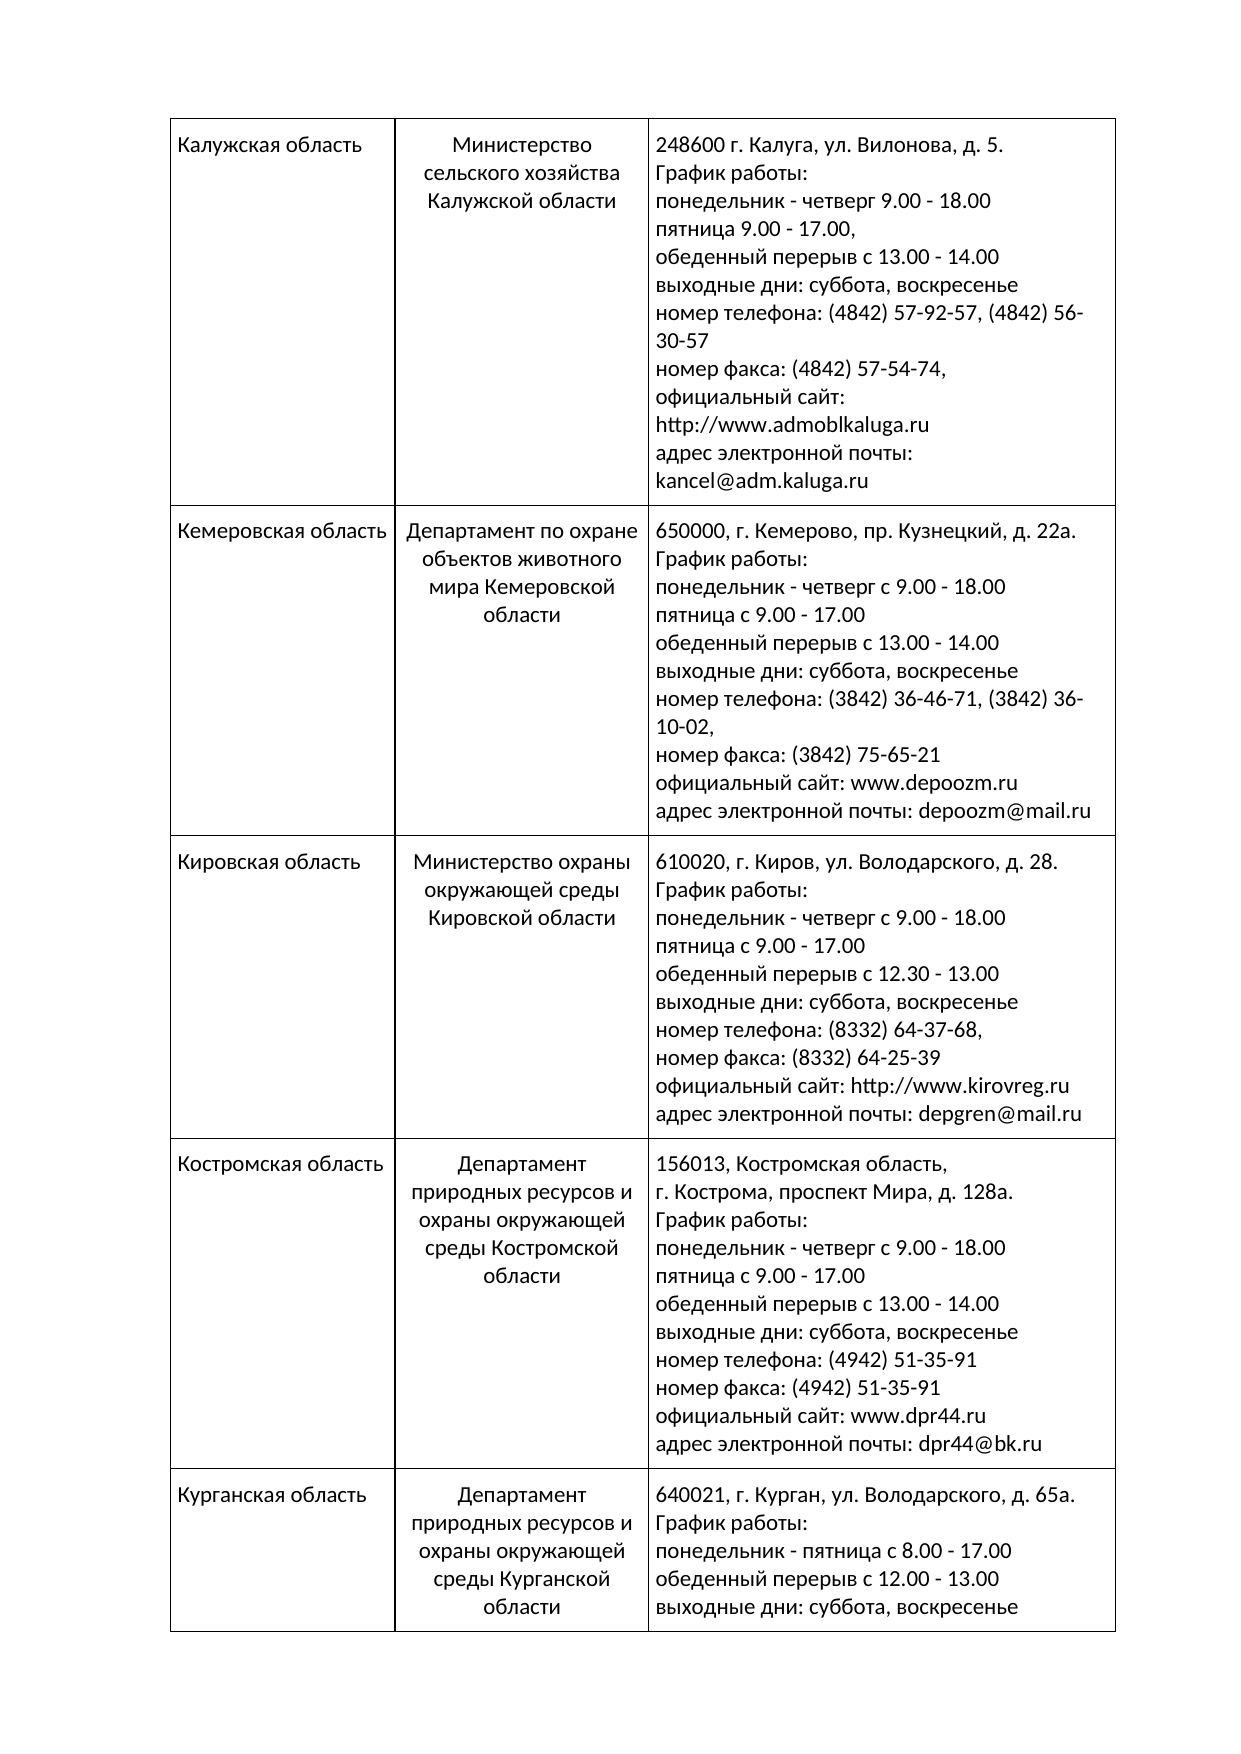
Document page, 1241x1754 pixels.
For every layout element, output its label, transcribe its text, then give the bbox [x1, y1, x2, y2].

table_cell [649, 1469, 1115, 1631]
table_cell Кировская область [171, 836, 394, 1138]
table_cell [396, 1469, 648, 1631]
table_cell 610020, г. Киров, ул. Володарского, д. 28. График работы: понедельник - четверг с 9.00 - 18.00 пятница с 9.00 - 17.00 обеденный перерыв с 12.30 - 13.00 выходные дни: суббота, воскресенье номер телефона: (8332) 64-37-68, номер факса: (8332) 64-25-39 официальный сайт: http://www.kirovreg.ru адрес электронной почты: depgren@mail.ru [649, 836, 1115, 1138]
table_cell Кемеровская область [171, 506, 394, 835]
table_cell Костромская область [171, 1139, 394, 1468]
table_cell Министерство сельского хозяйства Калужской области [396, 119, 648, 505]
table_cell 248600 г. Калуга, ул. Вилонова, д. 5. График работы: понедельник - четверг 9.00 - 18.00 пятница 9.00 - 17.00, обеденный перерыв с 13.00 - 14.00 выходные дни: суббота, воскресенье номер телефона: (4842) 57-92-57, (4842) 56-30-57 номер факса: (4842) 57-54-74, официальный сайт: http://www.admoblkaluga.ru адрес электронной почты: kancel@adm.kaluga.ru [649, 119, 1115, 505]
table_cell Калужская область [171, 119, 394, 505]
table_cell Министерство охраны окружающей среды Кировской области [396, 836, 648, 1138]
table_cell Курганская область [171, 1469, 394, 1631]
table_cell Департамент природных ресурсов и охраны окружающей среды Костромской области [396, 1139, 648, 1468]
table_cell 650000, г. Кемерово, пр. Кузнецкий, д. 22а. График работы: понедельник - четверг с 9.00 - 18.00 пятница с 9.00 - 17.00 обеденный перерыв с 13.00 - 14.00 выходные дни: суббота, воскресенье номер телефона: (3842) 36-46-71, (3842) 36-10-02, номер факса: (3842) 75-65-21 официальный сайт: www.depoozm.ru адрес электронной почты: depoozm@mail.ru [649, 506, 1115, 835]
table_cell 156013, Костромская область, г. Кострома, проспект Мира, д. 128а. График работы: понедельник - четверг с 9.00 - 18.00 пятница с 9.00 - 17.00 обеденный перерыв с 13.00 - 14.00 выходные дни: суббота, воскресенье номер телефона: (4942) 51-35-91 номер факса: (4942) 51-35-91 официальный сайт: www.dpr44.ru адрес электронной почты: dpr44@bk.ru [649, 1139, 1115, 1468]
table_cell Департамент по охране объектов животного мира Кемеровской области [396, 506, 648, 835]
